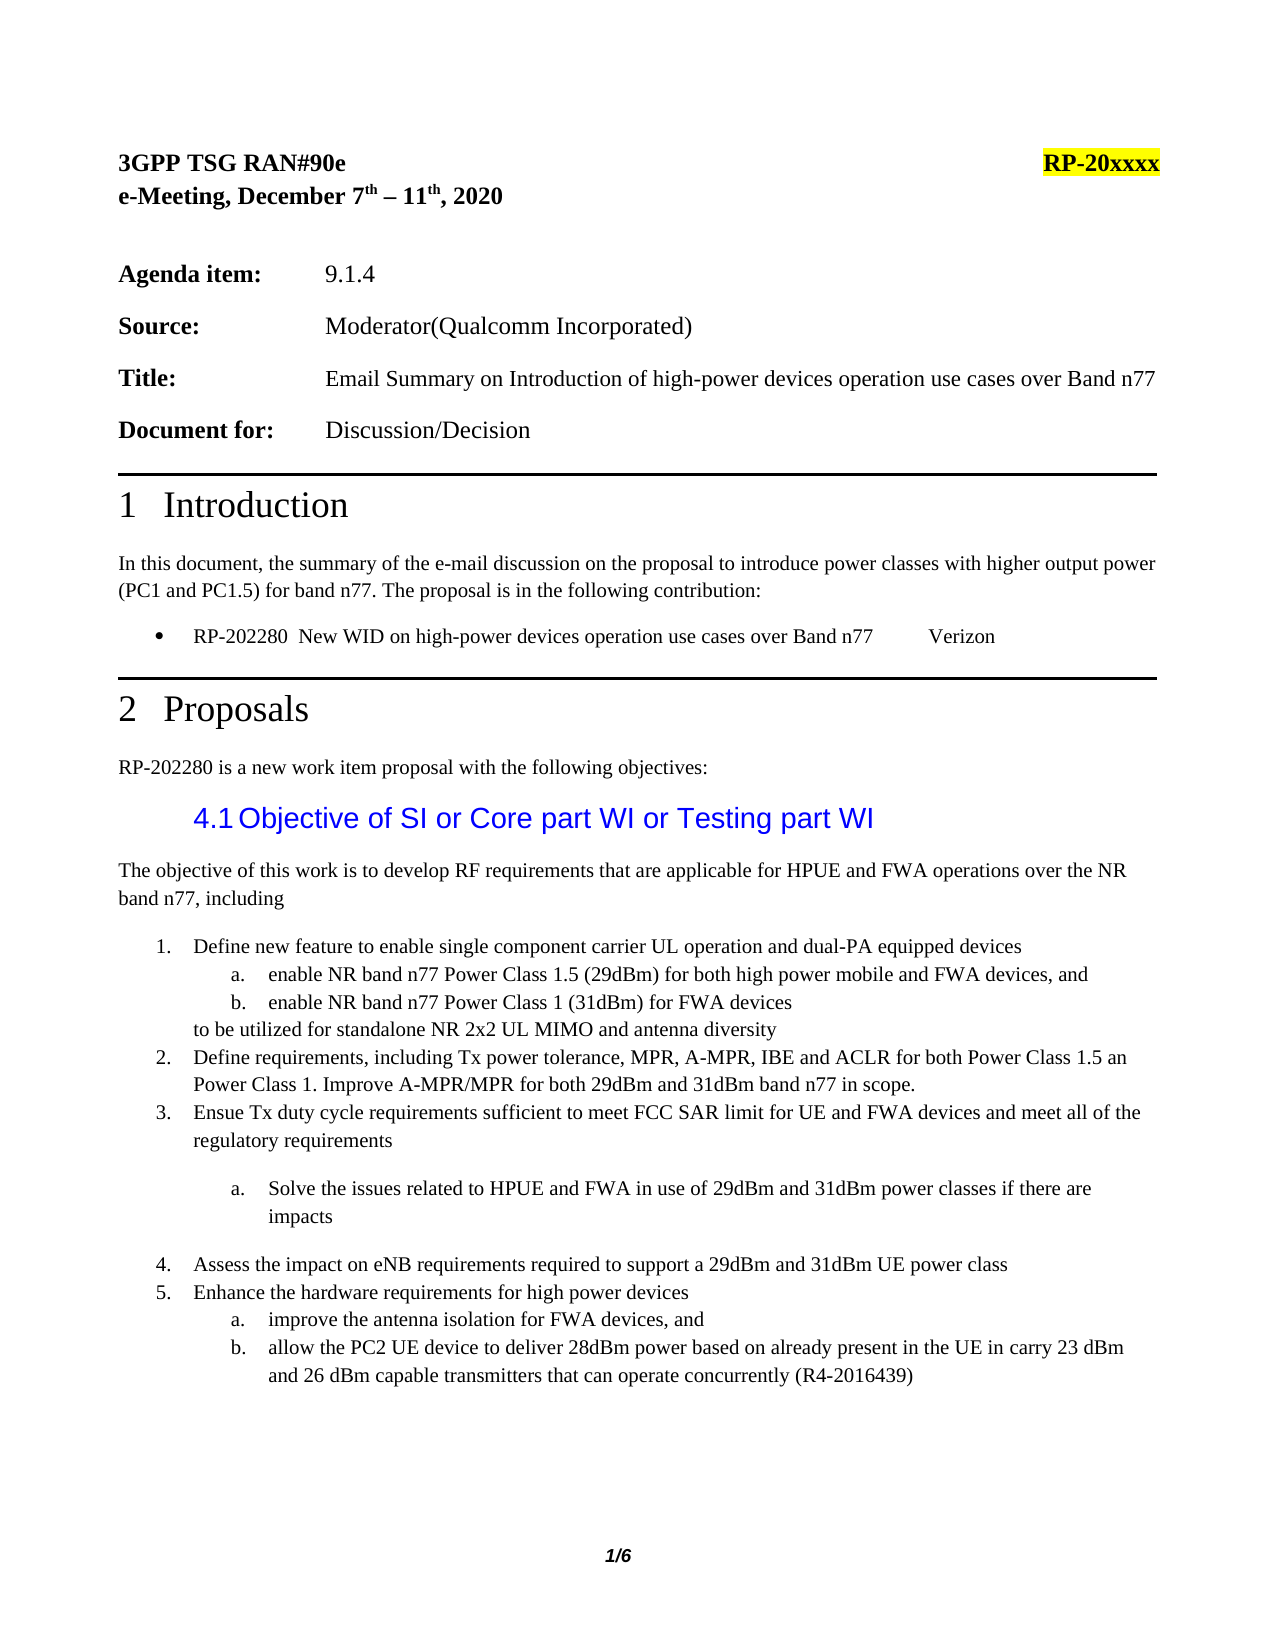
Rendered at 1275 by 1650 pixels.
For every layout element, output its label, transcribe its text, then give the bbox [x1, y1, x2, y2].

list enable NR band n77 Power Class 1.5 (29dBm) for both high power mobile and FWA devices, and [231, 962, 1157, 986]
text Title: Email Summary on Introduction of high-power devices operation use cases over Band n77 [118, 363, 1157, 392]
subtitle Proposals [118, 680, 1157, 729]
text Agenda item: 9.1.4 [118, 259, 1157, 288]
text In this document, the summary of the e-mail discussion on the proposal to introduce power classes with higher output power (PC1 and PC1.5) for band n77. The proposal is in the following contribution: [118, 550, 1157, 602]
text 3GPP TSG RAN#90e RP-20xxxx [118, 148, 1043, 176]
text The objective of this work is to develop RF requirements that are applicable for HPUE and FWA operations over the NR band n77, including [118, 858, 1157, 910]
text to be utilized for standalone NR 2x2 UL MIMO and antenna diversity [118, 1017, 1157, 1041]
text RP-202280 is a new work item proposal with the following objectives: [118, 755, 1157, 779]
text Source: Moderator(Qualcomm Incorporated) [118, 311, 1157, 340]
list allow the PC2 UE device to deliver 28dBm power based on already present in the UE in carry 23 dBm and 26 dBm capable transmitters that can operate concurrently (R4-2016439) [231, 1335, 1157, 1387]
text Document for: Discussion/Decision [118, 415, 1157, 443]
list Enhance the hardware requirements for high power devices [156, 1280, 1157, 1304]
subtitle 4.1 Objective of SI or Core part WI or Testing part WI [193, 801, 1157, 834]
text e-Meeting, December 7th – 11th, 2020 [118, 181, 1157, 209]
list improve the antenna isolation for FWA devices, and [231, 1307, 1157, 1331]
list Assess the impact on eNB requirements required to support a 29dBm and 31dBm UE power class [156, 1252, 1157, 1276]
list Define new feature to enable single component carrier UL operation and dual-PA equipped devices [156, 934, 1157, 958]
list Ensue Tx duty cycle requirements sufficient to meet FCC SAR limit for UE and FWA devices and meet all of the regulatory requirements [156, 1100, 1157, 1152]
list Define requirements, including Tx power tolerance, MPR, A-MPR, IBE and ACLR for both Power Class 1.5 an Power Class 1. Improve A-MPR/MPR for both 29dBm and 31dBm band n77 in scope. [156, 1045, 1157, 1096]
list Solve the issues related to HPUE and FWA in use of 29dBm and 31dBm power classes if there are impacts [231, 1176, 1157, 1228]
list RP-202280 New WID on high-power devices operation use cases over Band n77 Verizon [156, 624, 1157, 648]
subtitle Introduction [118, 476, 1157, 525]
list enable NR band n77 Power Class 1 (31dBm) for FWA devices [231, 989, 1157, 1014]
